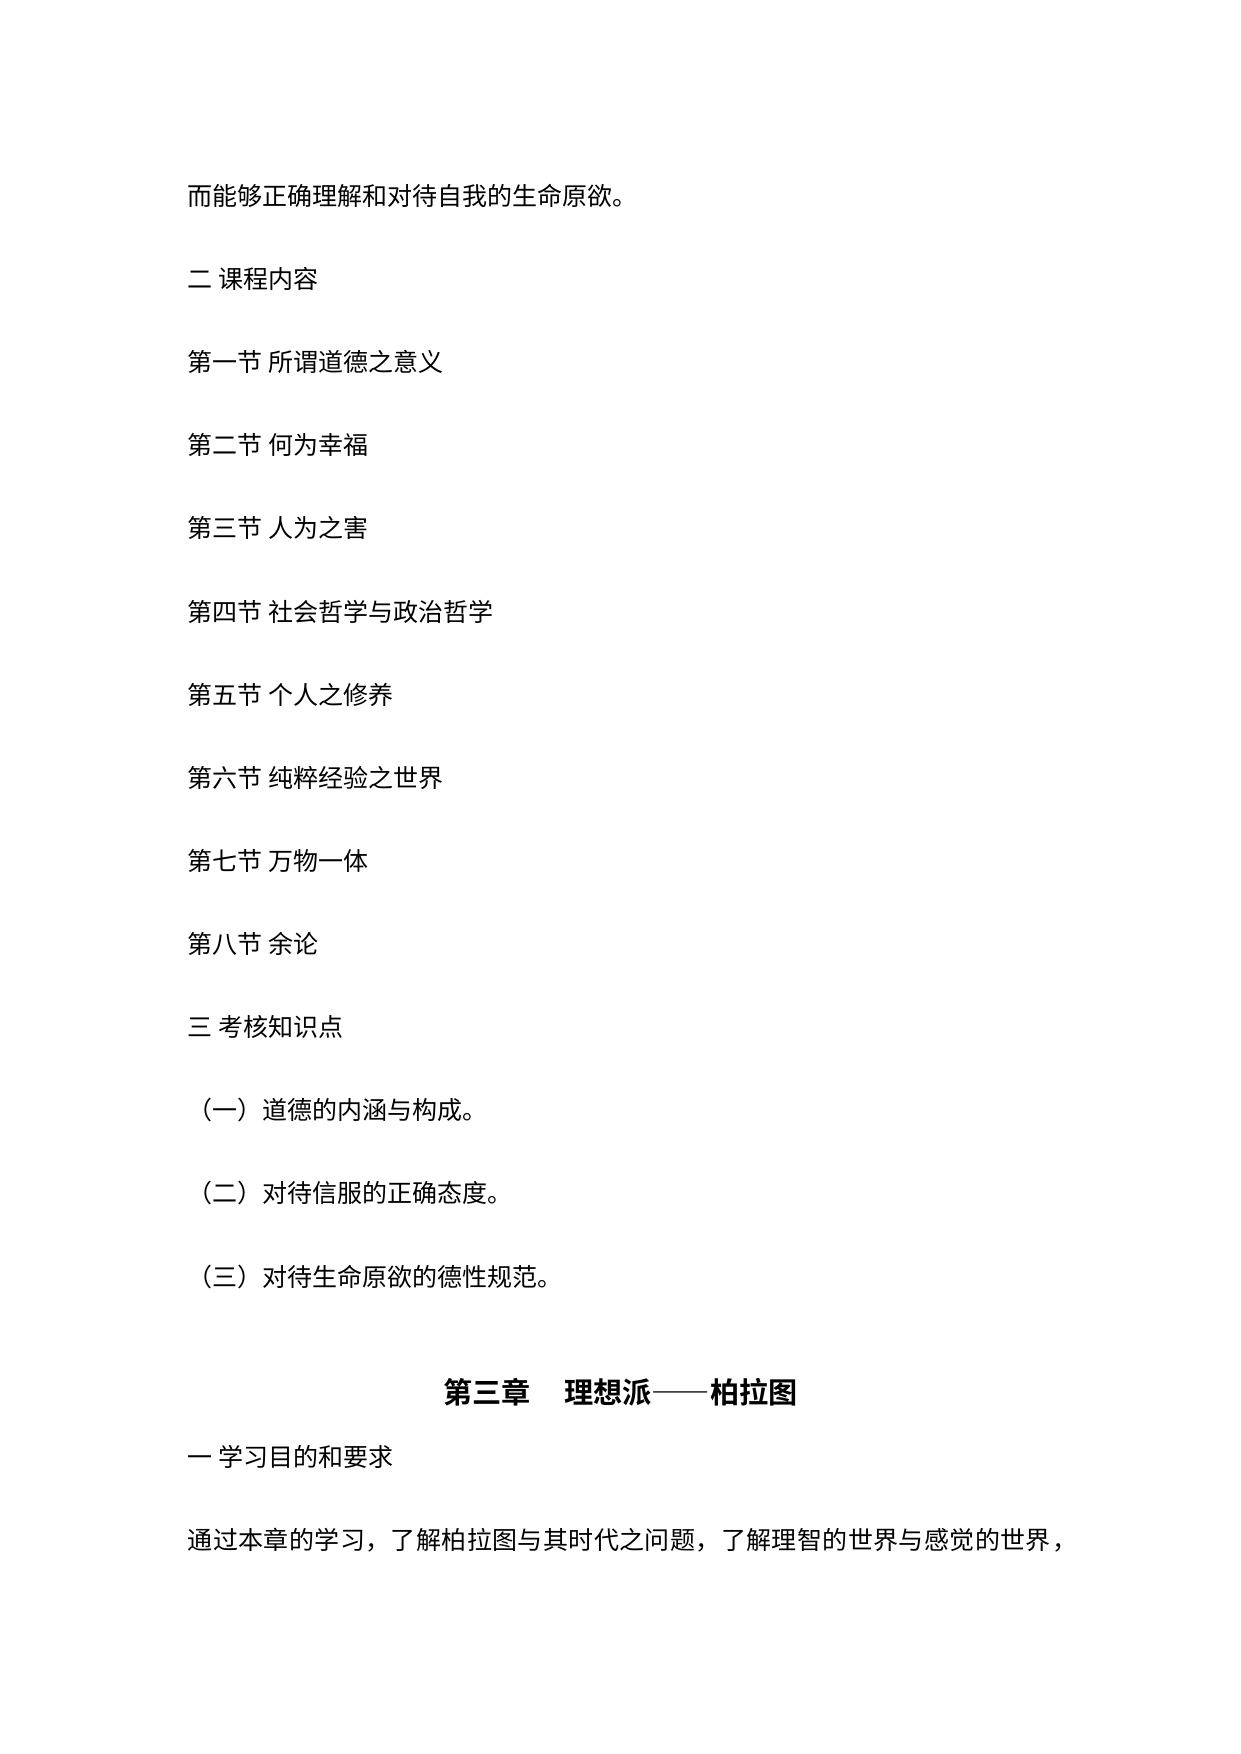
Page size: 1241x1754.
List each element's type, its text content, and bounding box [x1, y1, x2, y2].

text 第三章 理想派——柏拉图 [187, 1358, 1053, 1423]
list （二）对待信服的正确态度。 [187, 1159, 1053, 1224]
list 所谓道德之意义 [187, 328, 1053, 393]
list 第二节 何为幸福 [187, 411, 1053, 476]
list 第六节 纯粹经验之世界 [187, 744, 1053, 809]
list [187, 162, 1053, 227]
list 第八节 余论 [187, 910, 1053, 975]
list 第三节 人为之害 [187, 494, 1053, 559]
list 二 课程内容 [187, 245, 1053, 310]
list 一 学习目的和要求 [187, 1423, 1053, 1488]
list （三）对待生命原欲的德性规范。 [187, 1243, 1053, 1308]
list 第七节 万物一体 [187, 827, 1053, 892]
list 第四节 社会哲学与政治哲学 [187, 578, 1053, 643]
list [187, 1506, 1053, 1571]
list 三 考核知识点 [187, 993, 1053, 1058]
list （一）道德的内涵与构成。 [187, 1076, 1053, 1141]
list 第五节 个人之修养 [187, 661, 1053, 726]
